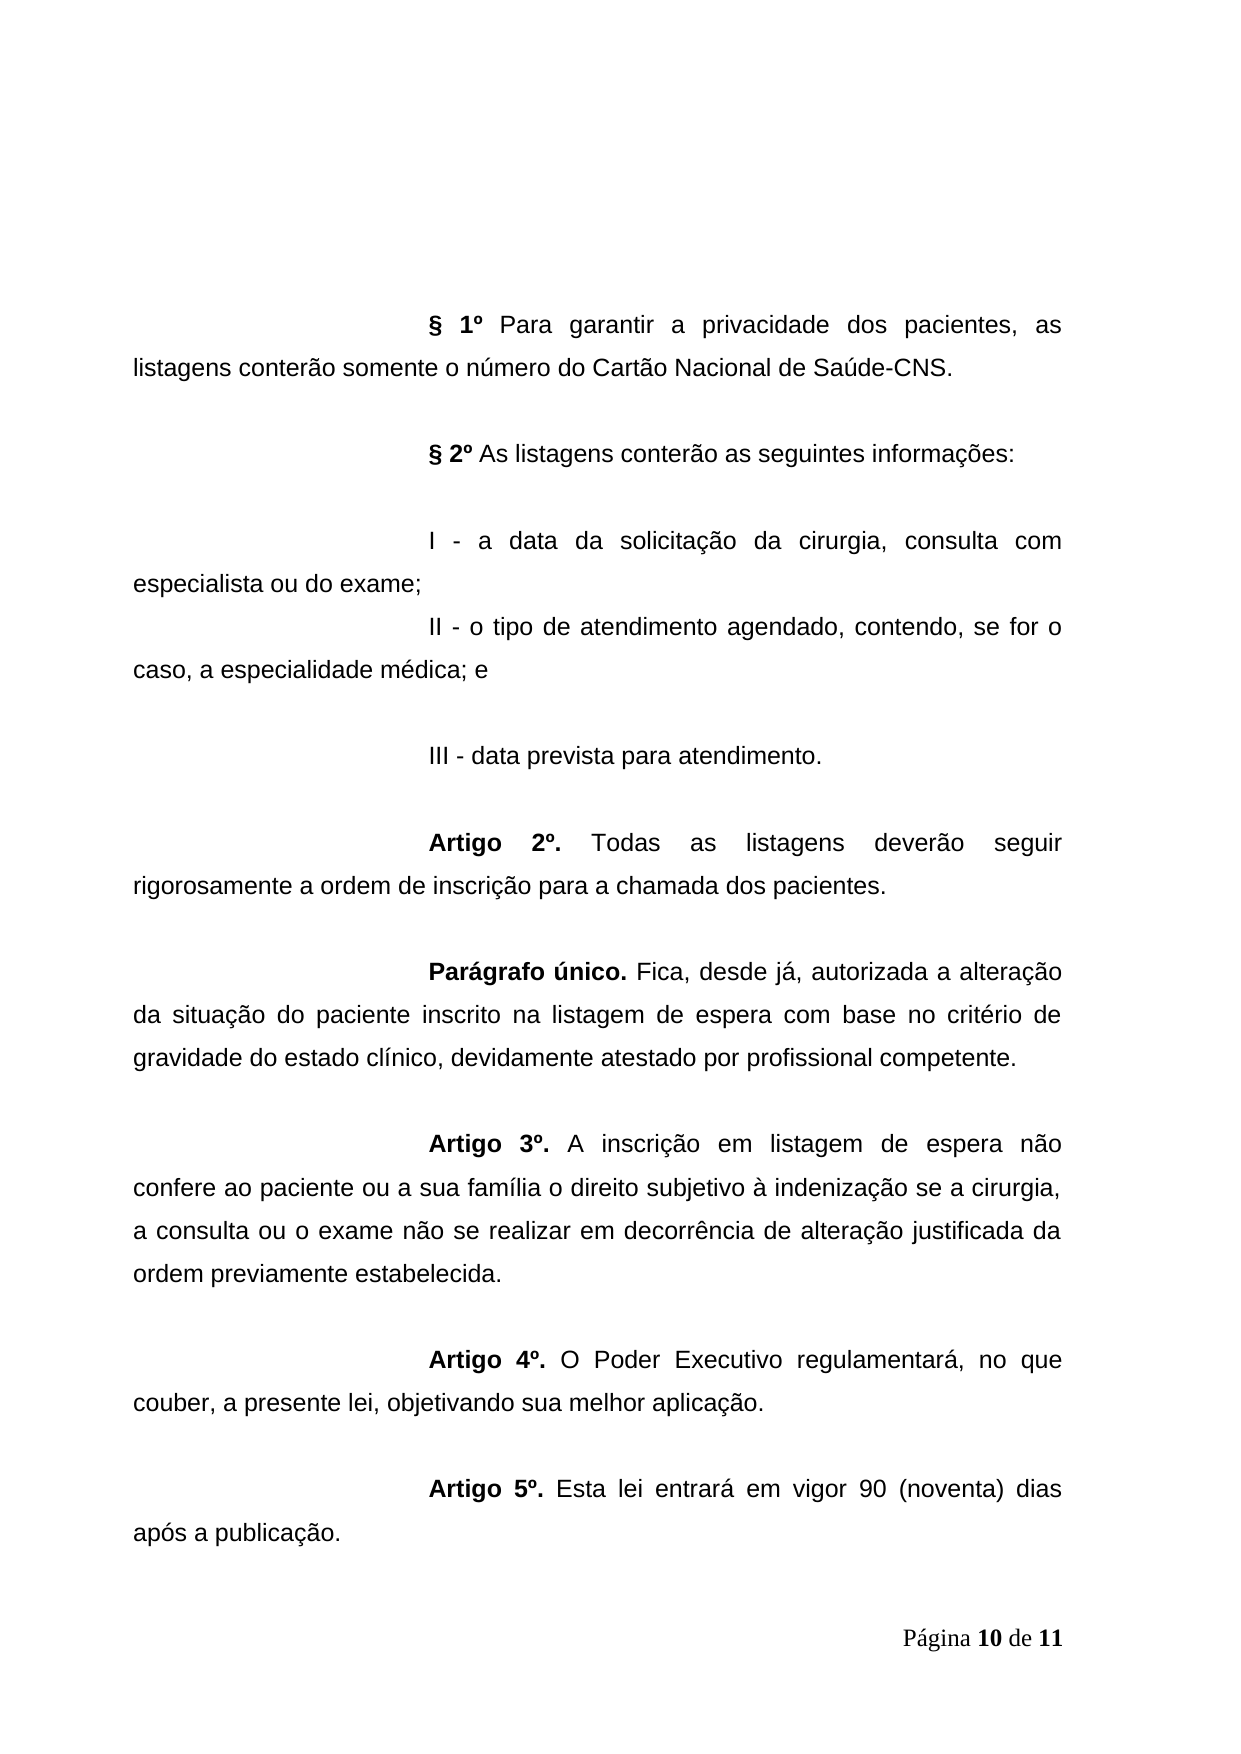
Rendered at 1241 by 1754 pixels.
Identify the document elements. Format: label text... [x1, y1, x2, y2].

text § 1º Para garantir a privacidade dos pacientes, as listagens conterão somente o número do Cartão Nacional de Saúde-CNS. [133, 310, 1063, 382]
text Artigo 2º. Todas as listagens deverão seguir rigorosamente a ordem de inscrição para a chamada dos pacientes. [133, 828, 1063, 899]
text Parágrafo único. Fica, desde já, autorizada a alteração da situação do paciente inscrito na listagem de espera com base no critério de gravidade do estado clínico, devidamente atestado por profissional competente. [133, 957, 1063, 1072]
text Artigo 3º. A inscrição em listagem de espera não confere ao paciente ou a sua família o direito subjetivo à indenização se a cirurgia, a consulta ou o exame não se realizar em decorrência de alteração justificada da ordem previamente estabelecida. [133, 1129, 1063, 1288]
text II - o tipo de atendimento agendado, contendo, se for o caso, a especialidade médica; e [133, 612, 1063, 684]
text Artigo 4º. O Poder Executivo regulamentará, no que couber, a presente lei, objetivando sua melhor aplicação. [133, 1345, 1063, 1417]
text I - a data da solicitação da cirurgia, consulta com especialista ou do exame; [133, 526, 1063, 598]
text Artigo 5º. Esta lei entrará em vigor 90 (noventa) dias após a publicação. [133, 1474, 1063, 1546]
text § 2º As listagens conterão as seguintes informações: [133, 439, 1063, 468]
text III - data prevista para atendimento. [133, 741, 1063, 770]
